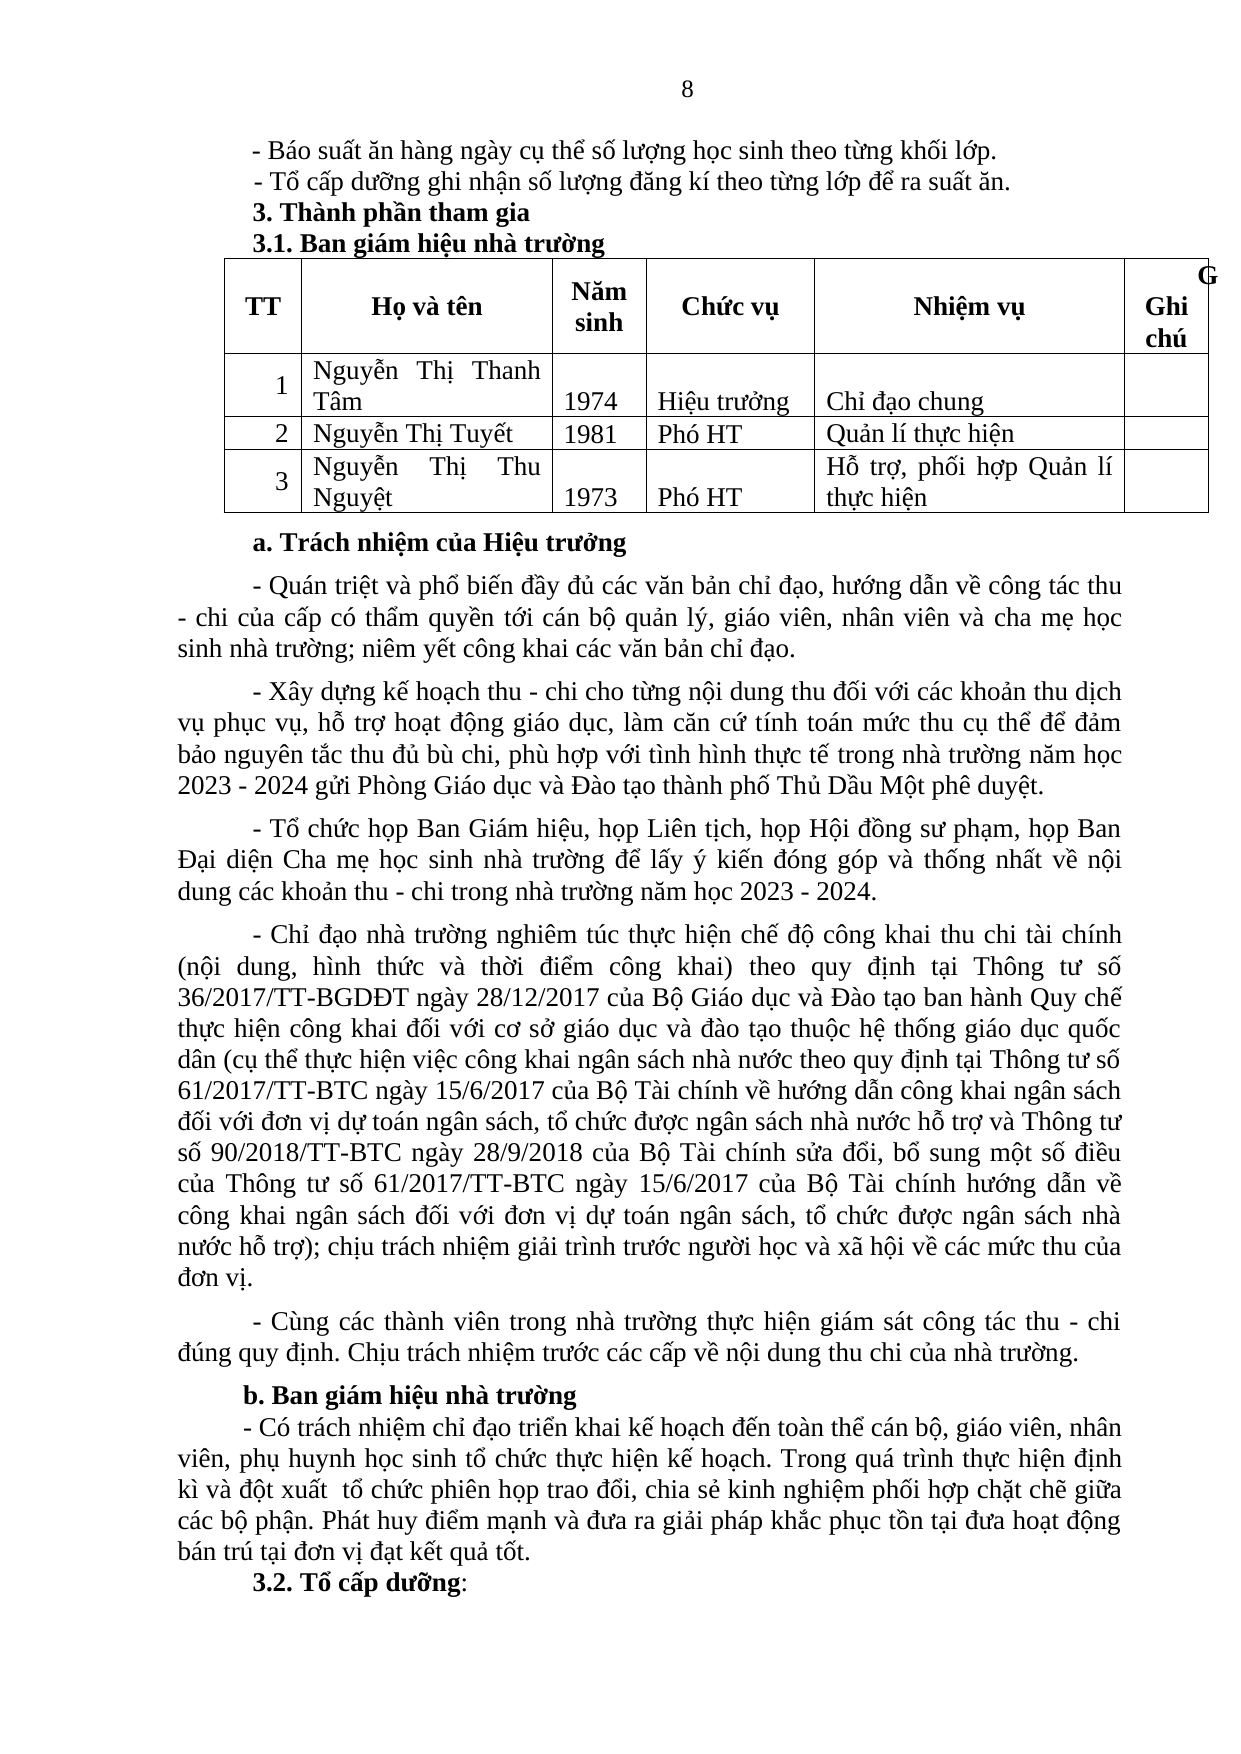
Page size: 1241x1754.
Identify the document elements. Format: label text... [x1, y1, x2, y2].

table_cell Nguyễn Thị Thanh Tâm [302, 354, 552, 416]
text 3.2. Tổ cấp dưỡng: [177, 1566, 1122, 1597]
table_cell 1 [225, 354, 301, 416]
text a. Trách nhiệm của Hiệu trưởng [177, 526, 1122, 557]
table_cell Quản lí thực hiện [815, 417, 1124, 449]
table_cell Hỗ trợ, phối hợp Quản lí thực hiện [815, 450, 1124, 512]
table_cell [1125, 450, 1208, 512]
text - Tổ chức họp Ban Giám hiệu, họp Liên tịch, họp Hội đồng sư phạm, họp Ban Đại diện Cha mẹ học sinh nhà trường để lấy ý kiến đóng góp và thống nhất về nội dung các khoản thu - chi trong nhà trường năm học 2023 - 2024. [177, 812, 1122, 906]
table_header Chức vụ [647, 259, 814, 353]
table_cell [1125, 417, 1208, 449]
table_header GGhi chú [1125, 259, 1208, 353]
table_cell 3 [225, 450, 301, 512]
table_header Nhiệm vụ [815, 259, 1124, 353]
table_header Họ và tên [302, 259, 552, 353]
table_header Năm sinh [553, 259, 646, 353]
table_cell [1125, 354, 1208, 416]
text - Tổ cấp dưỡng ghi nhận số lượng đăng kí theo từng lớp để ra suất ăn. [177, 165, 1122, 196]
table_cell Phó HT [647, 450, 814, 512]
table_cell 2 [225, 417, 301, 449]
table_cell Nguyễn Thị Tuyết [302, 417, 552, 449]
table_cell Nguyễn Thị Thu Nguyệt [302, 450, 552, 512]
text - Quán triệt và phổ biến đầy đủ các văn bản chỉ đạo, hướng dẫn về công tác thu - chi của cấp có thẩm quyền tới cán bộ quản lý, giáo viên, nhân viên và cha mẹ học sinh nhà trường; niêm yết công khai các văn bản chỉ đạo. [177, 569, 1122, 663]
table_cell 1981 [553, 417, 646, 449]
table_cell Chỉ đạo chung [815, 354, 1124, 416]
text - Có trách nhiệm chỉ đạo triển khai kế hoạch đến toàn thể cán bộ, giáo viên, nhân viên, phụ huynh học sinh tổ chức thực hiện kế hoạch. Trong quá trình thực hiện định kì và đột xuất tổ chức phiên họp trao đổi, chia sẻ kinh nghiệm phối hợp chặt chẽ giữa các bộ phận. Phát huy điểm mạnh và đưa ra giải pháp khắc phục tồn tại đưa hoạt động bán trú tại đơn vị đạt kết quả tốt. [177, 1411, 1122, 1566]
text - Báo suất ăn hàng ngày cụ thể số lượng học sinh theo từng khối lớp. [177, 134, 1122, 165]
text - Cùng các thành viên trong nhà trường thực hiện giám sát công tác thu - chi đúng quy định. Chịu trách nhiệm trước các cấp về nội dung thu chi của nhà trường. [177, 1305, 1122, 1367]
text - Xây dựng kế hoạch thu - chi cho từng nội dung thu đối với các khoản thu dịch vụ phục vụ, hỗ trợ hoạt động giáo dục, làm căn cứ tính toán mức thu cụ thể để đảm bảo nguyên tắc thu đủ bù chi, phù hợp với tình hình thực tế trong nhà trường năm học 2023 - 2024 gửi Phòng Giáo dục và Đào tạo thành phố Thủ Dầu Một phê duyệt. [177, 675, 1122, 800]
table_cell 1974 [553, 354, 646, 416]
table_header TT [225, 259, 301, 353]
text 3.1. Ban giám hiệu nhà trường [177, 227, 1122, 258]
table_cell 1973 [553, 450, 646, 512]
text b. Ban giám hiệu nhà trường [177, 1379, 1122, 1411]
table_cell Hiệu trưởng [647, 354, 814, 416]
text - Chỉ đạo nhà trường nghiêm túc thực hiện chế độ công khai thu chi tài chính (nội dung, hình thức và thời điểm công khai) theo quy định tại Thông tư số 36/2017/TT-BGDĐT ngày 28/12/2017 của Bộ Giáo dục và Đào tạo ban hành Quy chế thực hiện công khai đối với cơ sở giáo dục và đào tạo thuộc hệ thống giáo dục quốc dân (cụ thể thực hiện việc công khai ngân sách nhà nước theo quy định tại Thông tư số 61/2017/TT-BTC ngày 15/6/2017 của Bộ Tài chính về hướng dẫn công khai ngân sách đối với đơn vị dự toán ngân sách, tổ chức được ngân sách nhà nước hỗ trợ và Thông tư số 90/2018/TT-BTC ngày 28/9/2018 của Bộ Tài chính sửa đổi, bổ sung một số điều của Thông tư số 61/2017/TT-BTC ngày 15/6/2017 của Bộ Tài chính hướng dẫn về công khai ngân sách đối với đơn vị dự toán ngân sách, tổ chức được ngân sách nhà nước hỗ trợ); chịu trách nhiệm giải trình trước người học và xã hội về các mức thu của đơn vị. [177, 918, 1122, 1292]
table_cell Phó HT [647, 417, 814, 449]
text 3. Thành phần tham gia [177, 196, 1122, 227]
